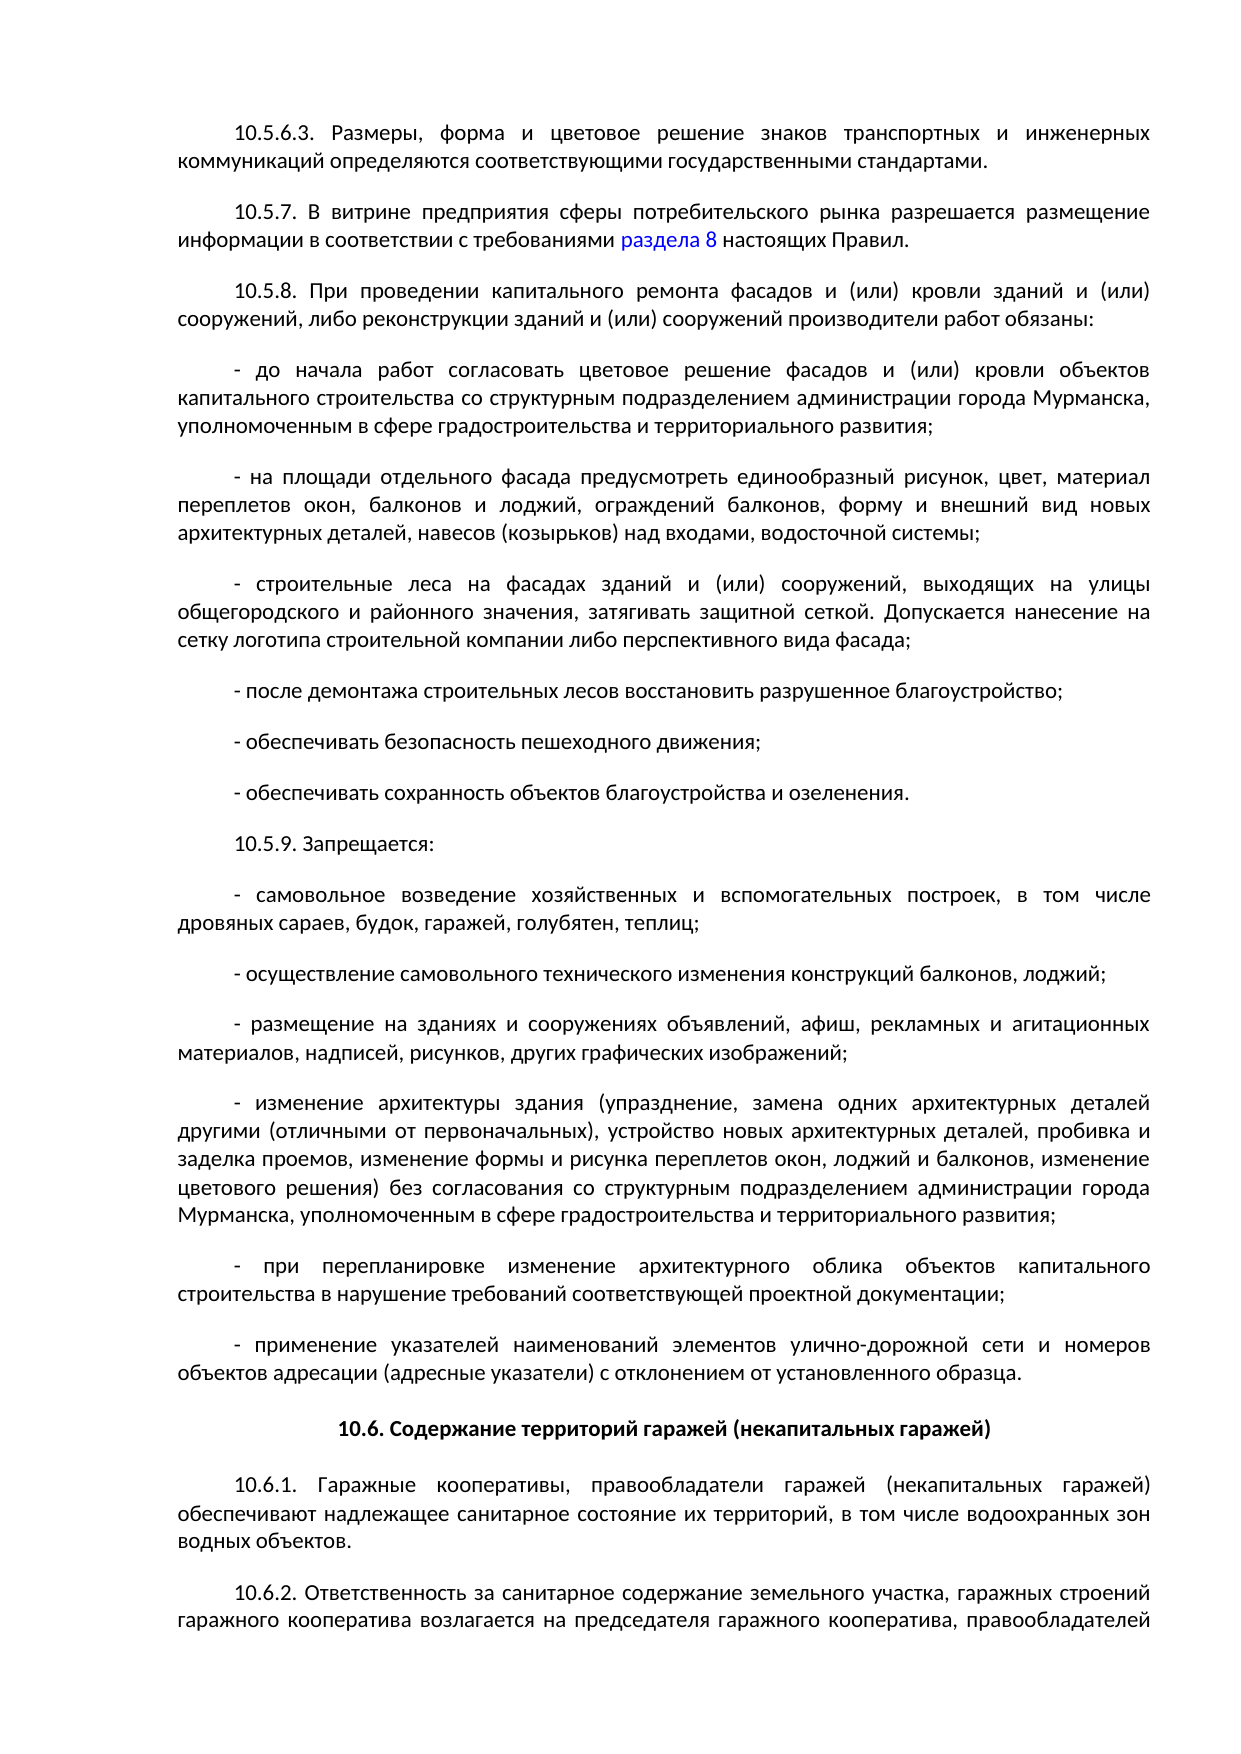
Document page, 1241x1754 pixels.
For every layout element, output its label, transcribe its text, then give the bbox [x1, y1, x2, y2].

text - обеспечивать безопасность пешеходного движения; [177, 727, 1152, 755]
text 10.5.7. В витрине предприятия сферы потребительского рынка разрешается размещение информации в соответствии с требованиями раздела 8 настоящих Правил. [177, 197, 1152, 253]
text - изменение архитектуры здания (упразднение, замена одних архитектурных деталей другими (отличными от первоначальных), устройство новых архитектурных деталей, пробивка и заделка проемов, изменение формы и рисунка переплетов окон, лоджий и балконов, изменение цветового решения) без согласования со структурным подразделением администрации города Мурманска, уполномоченным в сфере градостроительства и территориального развития; [177, 1088, 1152, 1229]
text - размещение на зданиях и сооружениях объявлений, афиш, рекламных и агитационных материалов, надписей, рисунков, других графических изображений; [177, 1009, 1152, 1066]
text 10.6.1. Гаражные кооперативы, правообладатели гаражей (некапитальных гаражей) обеспечивают надлежащее санитарное состояние их территорий, в том числе водоохранных зон водных объектов. [177, 1471, 1152, 1555]
text 10.5.8. При проведении капитального ремонта фасадов и (или) кровли зданий и (или) сооружений, либо реконструкции зданий и (или) сооружений производители работ обязаны: [177, 276, 1152, 332]
text - обеспечивать сохранность объектов благоустройства и озеленения. [177, 778, 1152, 806]
text - самовольное возведение хозяйственных и вспомогательных построек, в том числе дровяных сараев, будок, гаражей, голубятен, теплиц; [177, 880, 1152, 936]
text - при перепланировке изменение архитектурного облика объектов капитального строительства в нарушение требований соответствующей проектной документации; [177, 1252, 1152, 1308]
text - до начала работ согласовать цветовое решение фасадов и (или) кровли объектов капитального строительства со структурным подразделением администрации города Мурманска, уполномоченным в сфере градостроительства и территориального развития; [177, 355, 1152, 439]
text 10.5.9. Запрещается: [177, 829, 1152, 857]
text - строительные леса на фасадах зданий и (или) сооружений, выходящих на улицы общегородского и районного значения, затягивать защитной сеткой. Допускается нанесение на сетку логотипа строительной компании либо перспективного вида фасада; [177, 569, 1152, 653]
text - на площади отдельного фасада предусмотреть единообразный рисунок, цвет, материал переплетов окон, балконов и лоджий, ограждений балконов, форму и внешний вид новых архитектурных деталей, навесов (козырьков) над входами, водосточной системы; [177, 462, 1152, 546]
text - осуществление самовольного технического изменения конструкций балконов, лоджий; [177, 959, 1152, 987]
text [177, 1578, 1152, 1634]
title 10.6. Содержание территорий гаражей (некапитальных гаражей) [177, 1414, 1152, 1443]
text - применение указателей наименований элементов улично-дорожной сети и номеров объектов адресации (адресные указатели) с отклонением от установленного образца. [177, 1331, 1152, 1387]
text - после демонтажа строительных лесов восстановить разрушенное благоустройство; [177, 676, 1152, 704]
text 10.5.6.3. Размеры, форма и цветовое решение знаков транспортных и инженерных коммуникаций определяются соответствующими государственными стандартами. [177, 118, 1152, 174]
